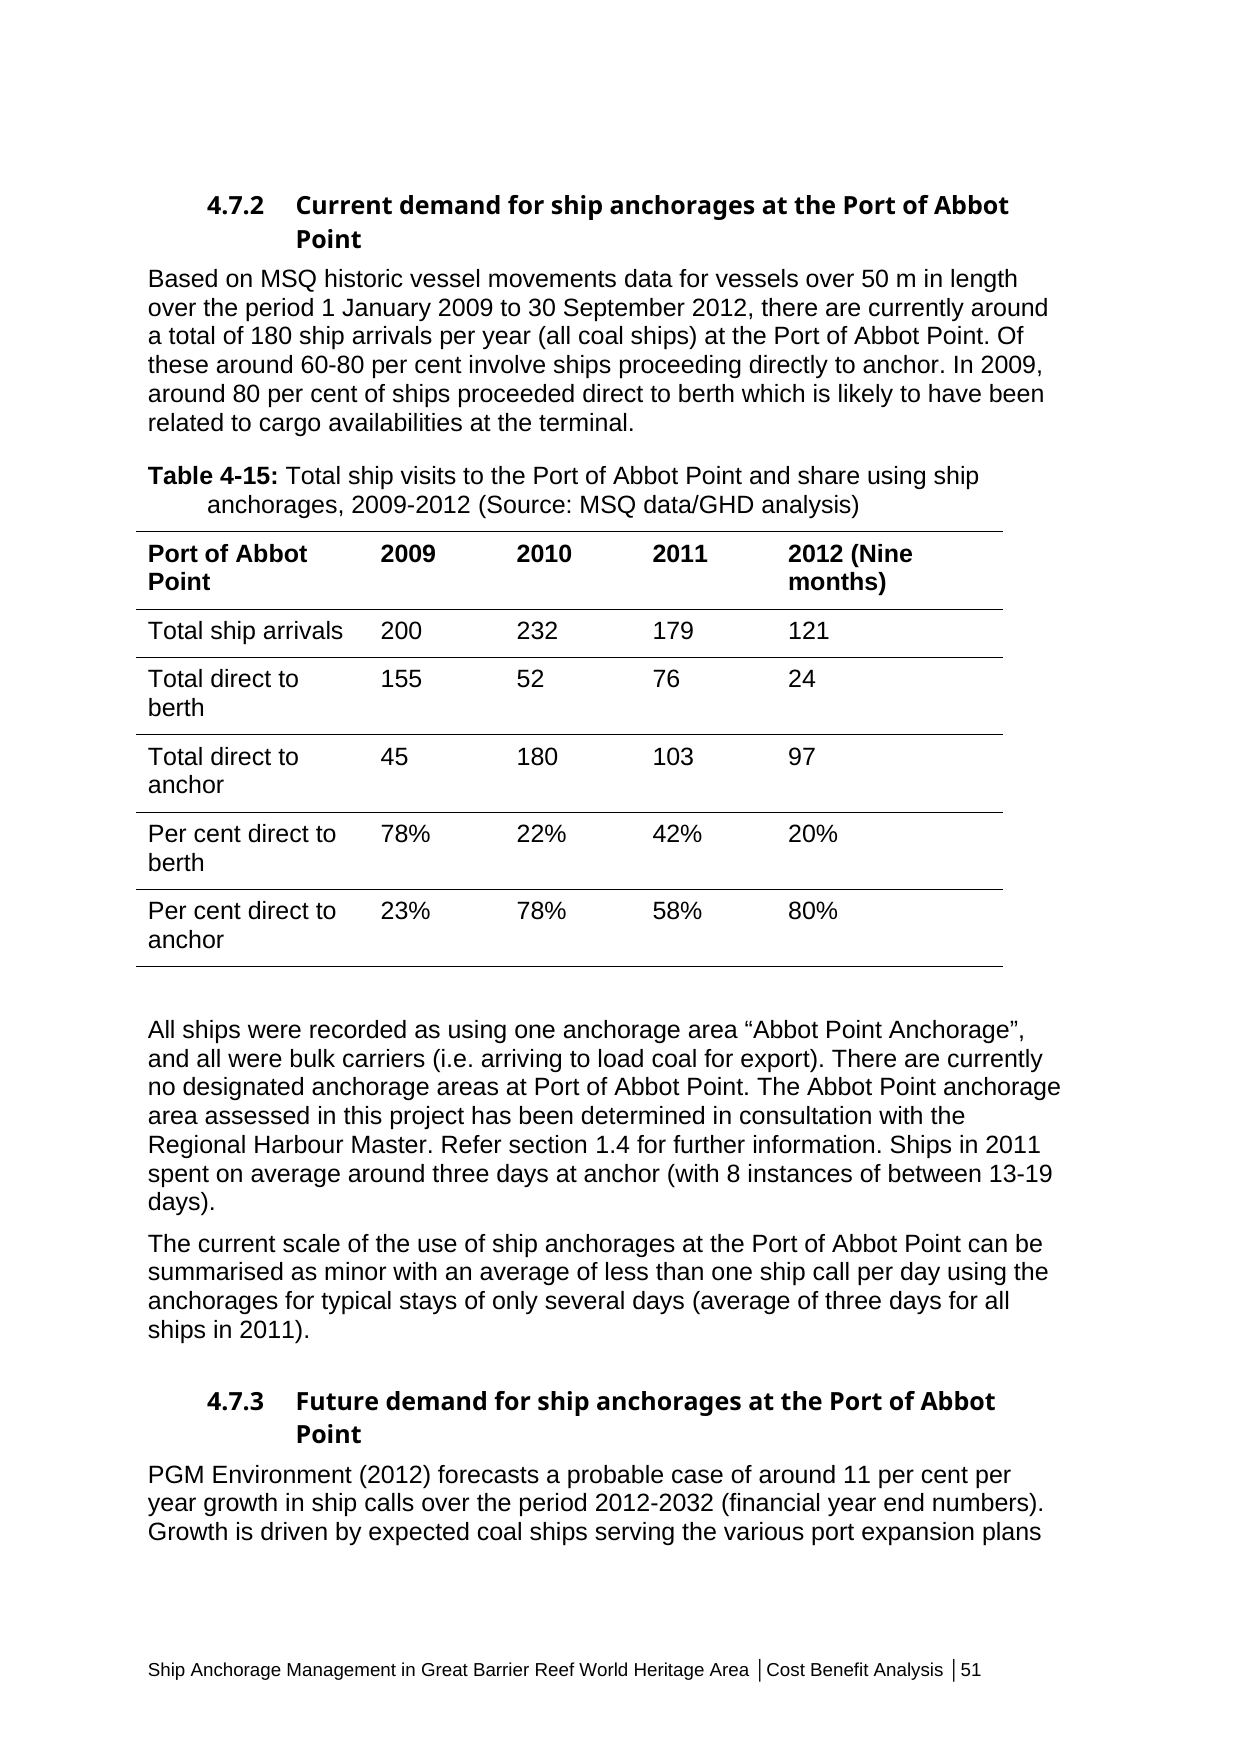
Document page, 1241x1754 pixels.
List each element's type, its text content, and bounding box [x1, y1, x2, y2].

table_cell 80% [777, 890, 1003, 966]
table_cell Total direct to berth [136, 658, 369, 734]
table_cell 180 [505, 735, 641, 812]
table_cell 78% [369, 813, 505, 889]
table_cell 52 [505, 658, 641, 734]
table_cell 45 [369, 735, 505, 812]
table_cell 97 [777, 735, 1003, 812]
table_cell Total direct to anchor [136, 735, 369, 812]
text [148, 1459, 1063, 1546]
table_header 2012 (Nine months) [777, 532, 1003, 608]
table_cell 121 [777, 610, 1003, 657]
table_cell 24 [777, 658, 1003, 734]
table_cell 179 [641, 610, 777, 657]
table_cell 20% [777, 813, 1003, 889]
subtitle Current demand for ship anchorages at the Port of Abbot Point [207, 187, 1063, 255]
table_cell 78% [505, 890, 641, 966]
table_cell 232 [505, 610, 641, 657]
table_cell 23% [369, 890, 505, 966]
subtitle Future demand for ship anchorages at the Port of Abbot Point [207, 1383, 1063, 1451]
table_cell Total ship arrivals [136, 610, 369, 657]
table_cell Per cent direct to anchor [136, 890, 369, 966]
text All ships were recorded as using one anchorage area “Abbot Point Anchorage”, and all were bulk carriers (i.e. arriving to load coal for export). There are currently no designated anchorage areas at Port of Abbot Point. The Abbot Point anchorage area assessed in this project has been determined in consultation with the Regional Harbour Master. Refer section 1.4 for further information. Ships in 2011 spent on average around three days at anchor (with 8 instances of between 13-19 days). [148, 1015, 1063, 1216]
table_header 2010 [505, 532, 641, 608]
table_cell 22% [505, 813, 641, 889]
table_cell Per cent direct to berth [136, 813, 369, 889]
table_cell 103 [641, 735, 777, 812]
table_cell 200 [369, 610, 505, 657]
table_header 2009 [369, 532, 505, 608]
table_header 2011 [641, 532, 777, 608]
table_cell 58% [641, 890, 777, 966]
table_cell 76 [641, 658, 777, 734]
table_cell 42% [641, 813, 777, 889]
table_cell 155 [369, 658, 505, 734]
text The current scale of the use of ship anchorages at the Port of Abbot Point can be summarised as minor with an average of less than one ship call per day using the anchorages for typical stays of only several days (average of three days for all ships in 2011). [148, 1228, 1063, 1343]
table_header Port of Abbot Point [136, 532, 369, 608]
text Based on MSQ historic vessel movements data for vessels over 50 m in length over the period 1 January 2009 to 30 September 2012, there are currently around a total of 180 ship arrivals per year (all coal ships) at the Port of Abbot Point. Of these around 60-80 per cent involve ships proceeding directly to anchor. In 2009, around 80 per cent of ships proceeded direct to berth which is likely to have been related to cargo availabilities at the terminal. [148, 264, 1063, 436]
